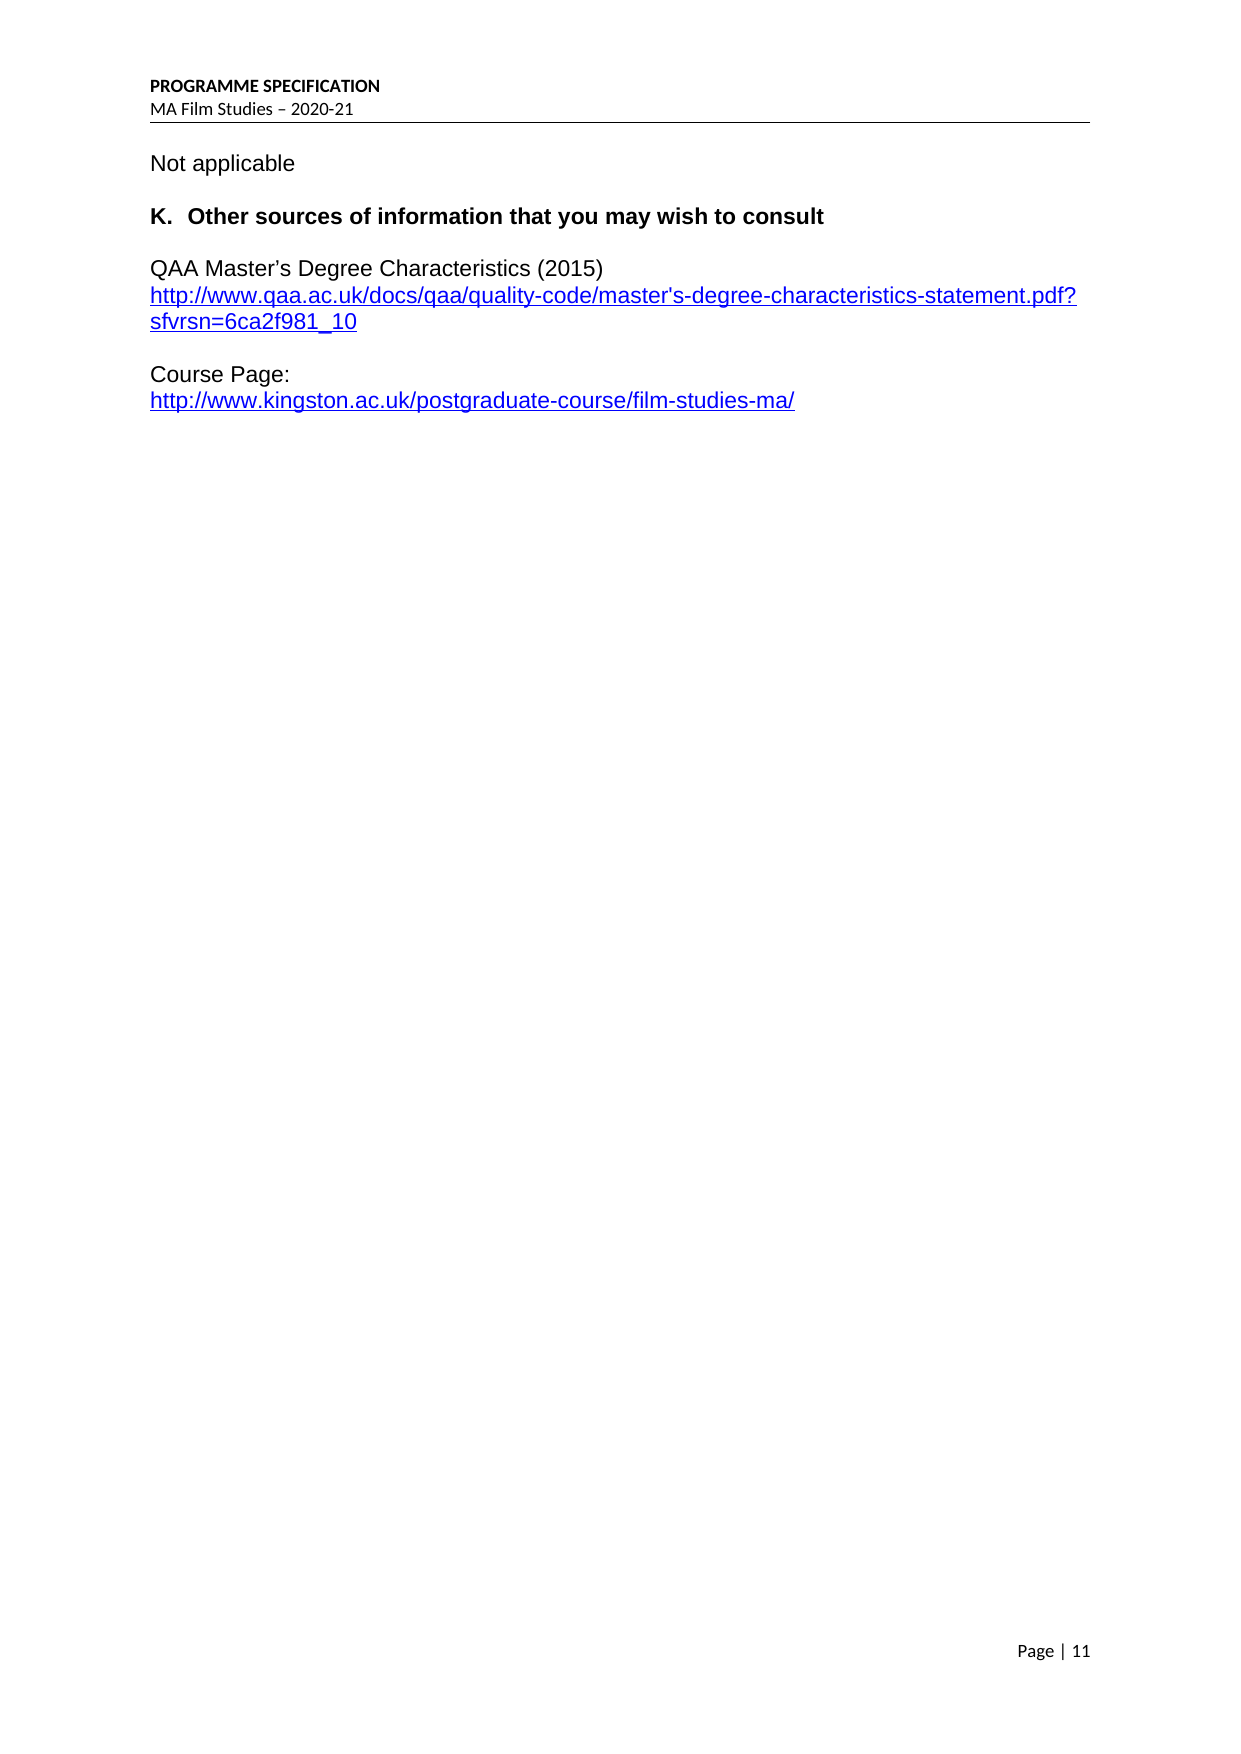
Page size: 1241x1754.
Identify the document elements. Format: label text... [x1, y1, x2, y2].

list Other sources of information that you may wish to consult [150, 203, 1090, 229]
text http://www.kingston.ac.uk/postgraduate-course/film-studies-ma/ [150, 387, 1090, 413]
text http://www.qaa.ac.uk/docs/qaa/quality-code/master's-degree-characteristics-statement.pdf?sfvrsn=6ca2f981_10 [150, 282, 1095, 334]
text QAA Master’s Degree Characteristics (2015) [150, 255, 1090, 282]
text Not applicable [150, 150, 1090, 176]
text Course Page: [150, 361, 1090, 387]
